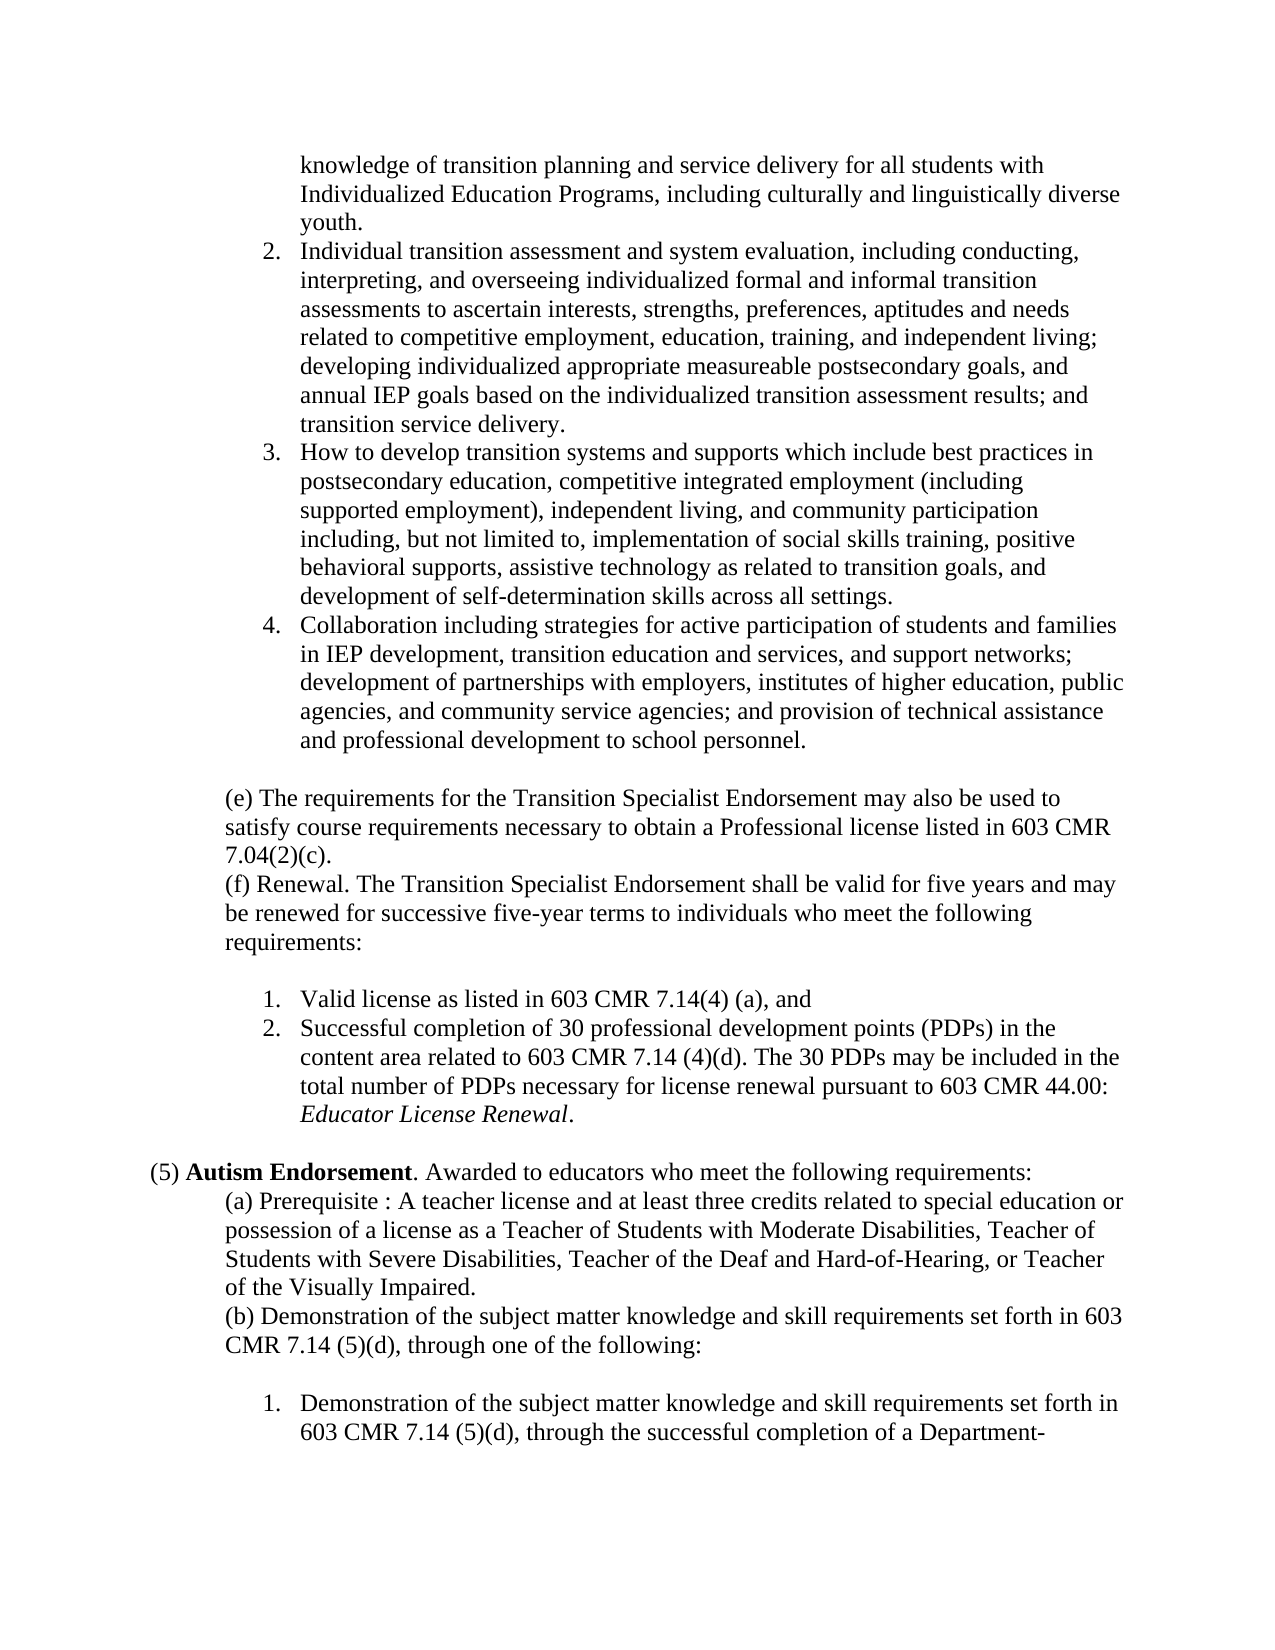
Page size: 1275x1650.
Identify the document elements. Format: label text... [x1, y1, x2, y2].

text (5) Autism Endorsement. Awarded to educators who meet the following requirements: [150, 1157, 1125, 1186]
list How to develop transition systems and supports which include best practices in postsecondary education, competitive integrated employment (including supported employment), independent living, and community participation including, but not limited to, implementation of social skills training, positive behavioral supports, assistive technology as related to transition goals, and development of self-determination skills across all settings. [262, 437, 1125, 610]
text (f) Renewal. The Transition Specialist Endorsement shall be valid for five years and may be renewed for successive five-year terms to individuals who meet the following requirements: [225, 869, 1125, 955]
text (b) Demonstration of the subject matter knowledge and skill requirements set forth in 603 CMR 7.14 (5)(d), through one of the following: [225, 1301, 1125, 1359]
text (a) Prerequisite : A teacher license and at least three credits related to special education or possession of a license as a Teacher of Students with Moderate Disabilities, Teacher of Students with Severe Disabilities, Teacher of the Deaf and Hard-of-Hearing, or Teacher of the Visually Impaired. [225, 1186, 1125, 1301]
list Collaboration including strategies for active participation of students and families in IEP development, transition education and services, and support networks; development of partnerships with employers, institutes of higher education, public agencies, and community service agencies; and provision of technical assistance and professional development to school personnel. [262, 610, 1125, 754]
list Valid license as listed in 603 CMR 7.14(4) (a), and [262, 984, 1125, 1013]
text (e) The requirements for the Transition Specialist Endorsement may also be used to satisfy course requirements necessary to obtain a Professional license listed in 603 CMR 7.04(2)(c). [225, 783, 1125, 869]
list Successful completion of 30 professional development points (PDPs) in the content area related to 603 CMR 7.14 (4)(d). The 30 PDPs may be included in the total number of PDPs necessary for license renewal pursuant to 603 CMR 44.00: Educator License Renewal. [262, 1013, 1125, 1128]
list Individual transition assessment and system evaluation, including conducting, interpreting, and overseeing individualized formal and informal transition assessments to ascertain interests, strengths, preferences, aptitudes and needs related to competitive employment, education, training, and independent living; developing individualized appropriate measureable postsecondary goals, and annual IEP goals based on the individualized transition assessment results; and transition service delivery. [262, 236, 1125, 437]
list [262, 150, 1125, 236]
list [262, 1388, 1125, 1445]
